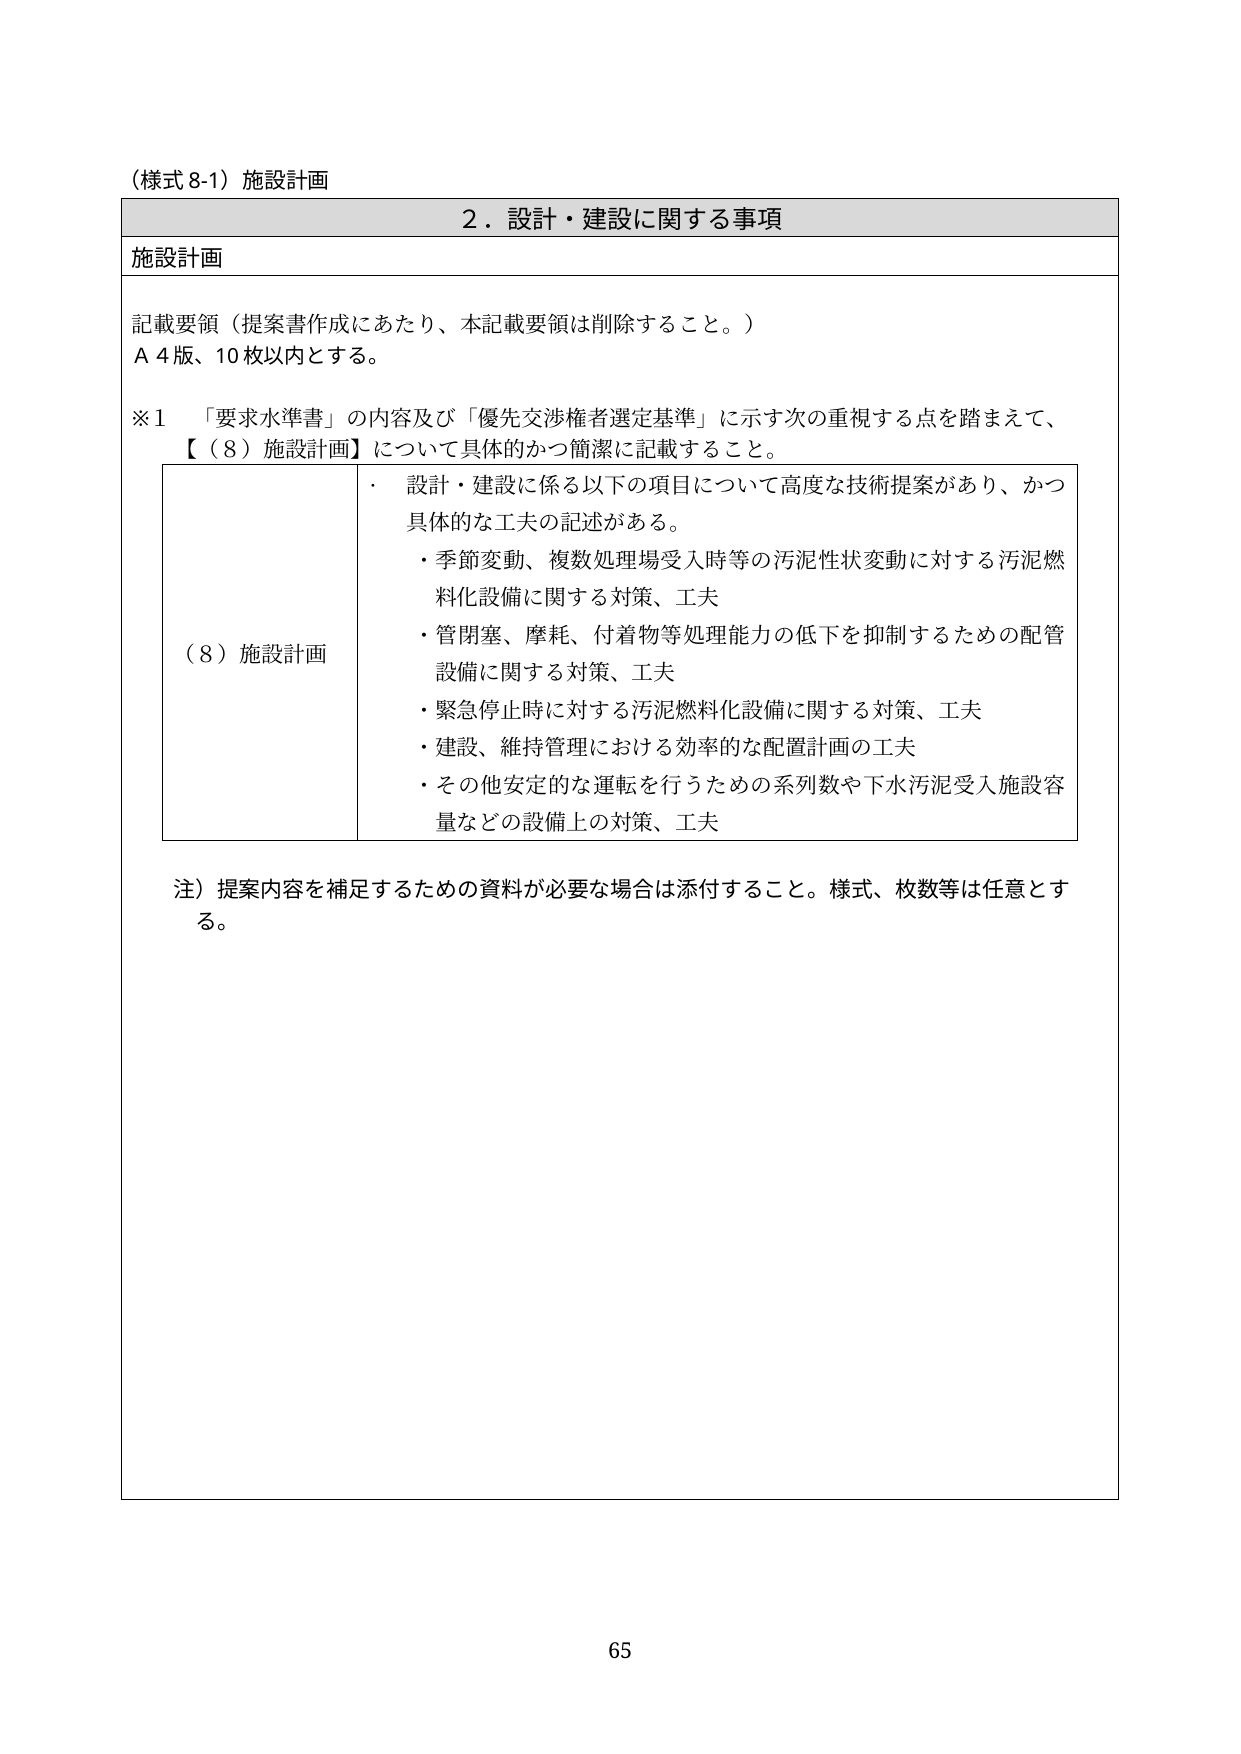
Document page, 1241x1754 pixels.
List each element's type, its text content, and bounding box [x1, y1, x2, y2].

table_header ２．設計・建設に関する事項 [122, 199, 1118, 236]
list （様式8-1）施設計画 [118, 160, 1122, 198]
table_cell 施設計画 [122, 237, 1118, 275]
table_cell 記載要領（提案書作成にあたり、本記載要領は削除すること。） Ａ４版、10枚以内とする。 ※１ 「要求水準書」の内容及び「優先交渉権者選定基準」に示す次の重視する点を踏まえて、【（８）施設計画】について具体的かつ簡潔に記載すること。 注）提案内容を補足するための資料が必要な場合は添付すること。様式、枚数等は任意とする。 [122, 276, 1118, 1499]
